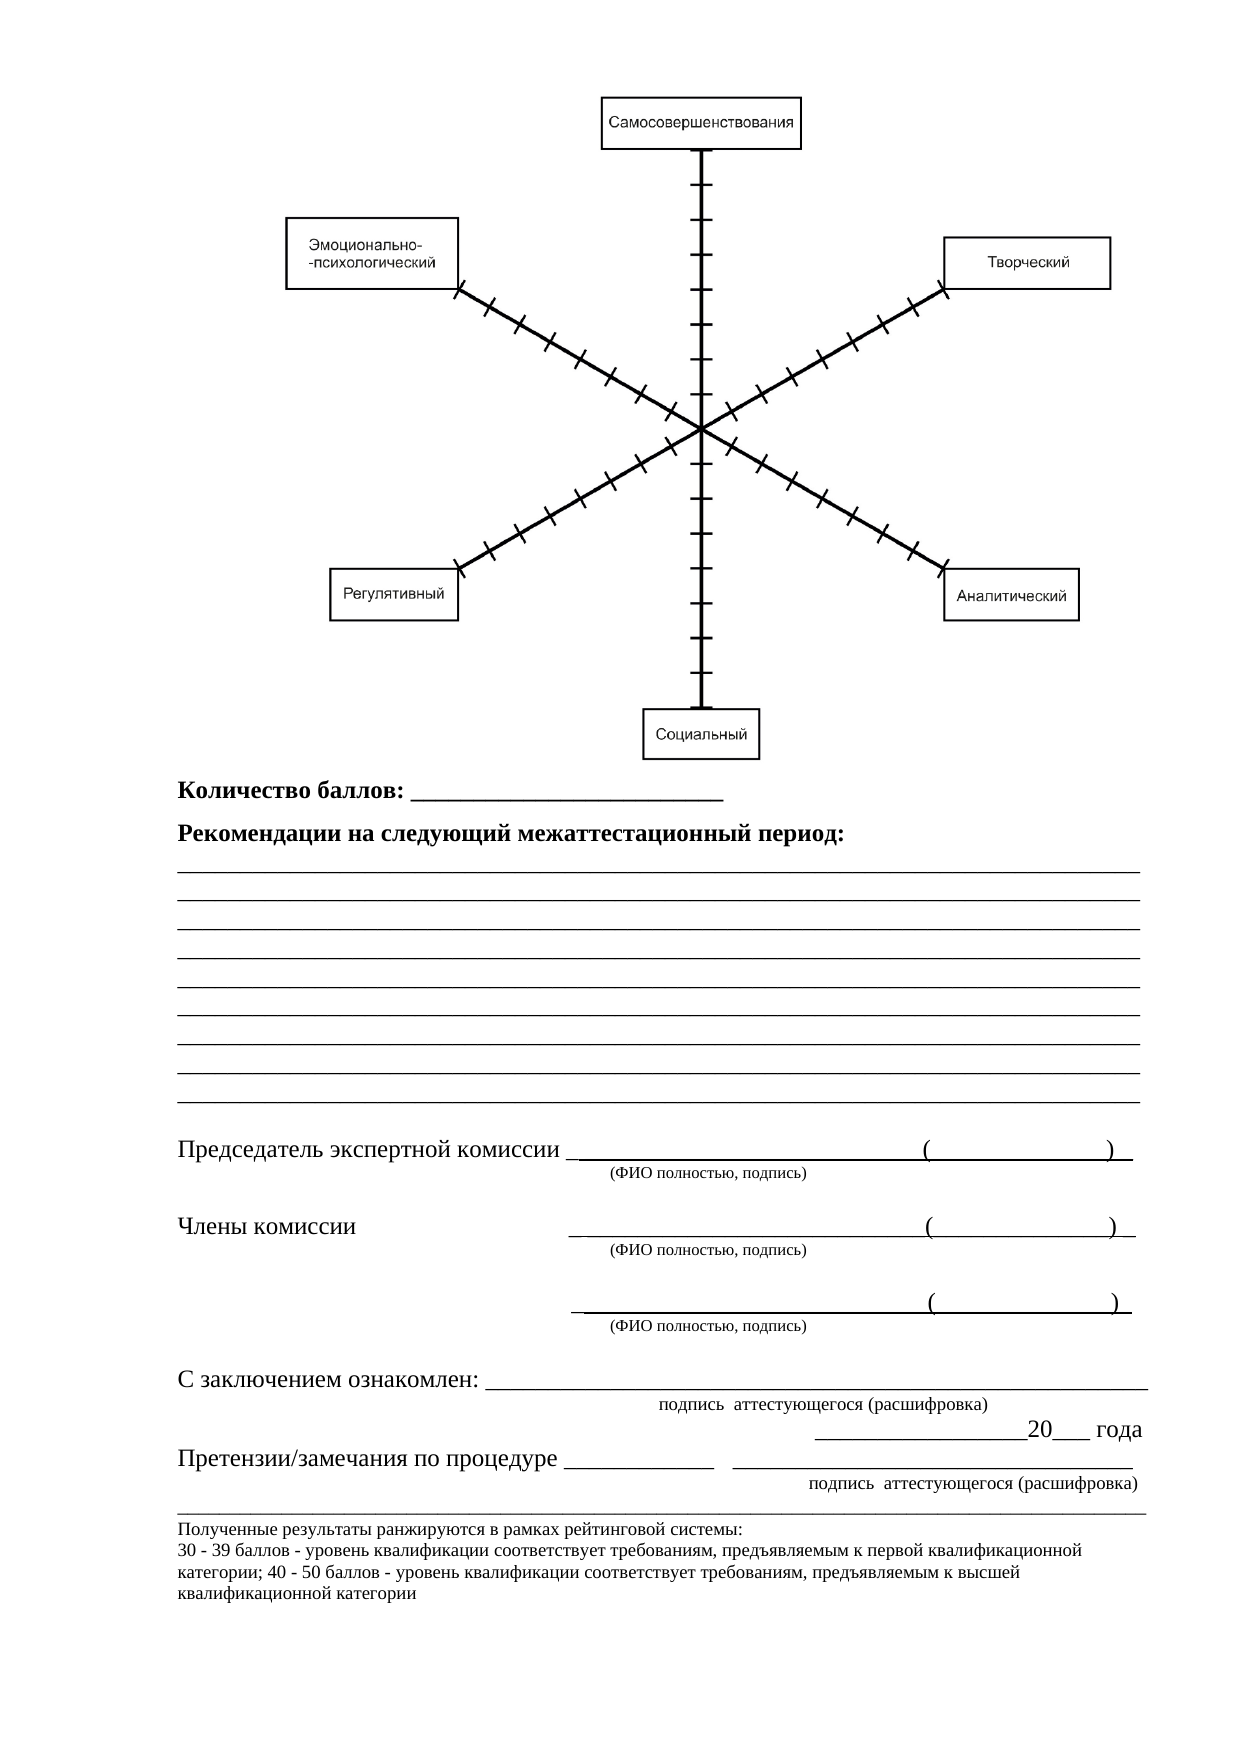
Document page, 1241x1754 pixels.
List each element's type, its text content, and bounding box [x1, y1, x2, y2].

text _____________________________________________________________________________ [177, 847, 1152, 875]
text Члены комиссии _ ___________________________(______________) _ [177, 1211, 1152, 1239]
text _____________________________________________________________________________ [177, 904, 1152, 933]
text _____________________________________________________________________________ [177, 933, 1152, 962]
text _____________________________________________________________________________ [177, 1048, 1152, 1077]
text Количество баллов: _________________________ [177, 696, 1152, 803]
text 30 - 39 баллов - уровень квалификации соответствует требованиям, предъявляемым к первой квалификационной категории; 40 - 50 баллов - уровень квалификации соответствует требованиям, предъявляемым к высшей квалификационной категории [177, 1539, 1152, 1604]
text подпись аттестующегося (расшифровка) [177, 1472, 1152, 1493]
text С заключением ознакомлен: _____________________________________________________ [177, 1364, 1152, 1393]
text _____________________________________________________________________________ [177, 875, 1152, 904]
text _____________________________________________________________________________ [177, 962, 1152, 990]
text Полученные результаты ранжируются в рамках рейтинговой системы: [177, 1517, 1152, 1539]
picture [272, 78, 1122, 775]
text _____________________________________________________________________________ [177, 1077, 1152, 1105]
text _________________20___ года [177, 1414, 1152, 1443]
text _ ___________________________(______________)_ [177, 1287, 1152, 1316]
text Претензии/замечания по процедуре ____________ ________________________________ [177, 1443, 1152, 1472]
text (ФИО полностью, подпись) [177, 1239, 1152, 1259]
text _____________________________________________________________________________________________ [177, 1493, 1152, 1517]
text Рекомендации на следующий межаттестационный период: [177, 818, 1152, 847]
text _____________________________________________________________________________ [177, 990, 1152, 1019]
text подпись аттестующегося (расшифровка) [177, 1393, 1152, 1414]
text Председатель экспертной комиссии _ ___________________________(______________) _ [177, 1134, 1152, 1163]
text (ФИО полностью, подпись) [177, 1316, 1152, 1335]
text _____________________________________________________________________________ [177, 1019, 1152, 1048]
text (ФИО полностью, подпись) [177, 1163, 1152, 1182]
